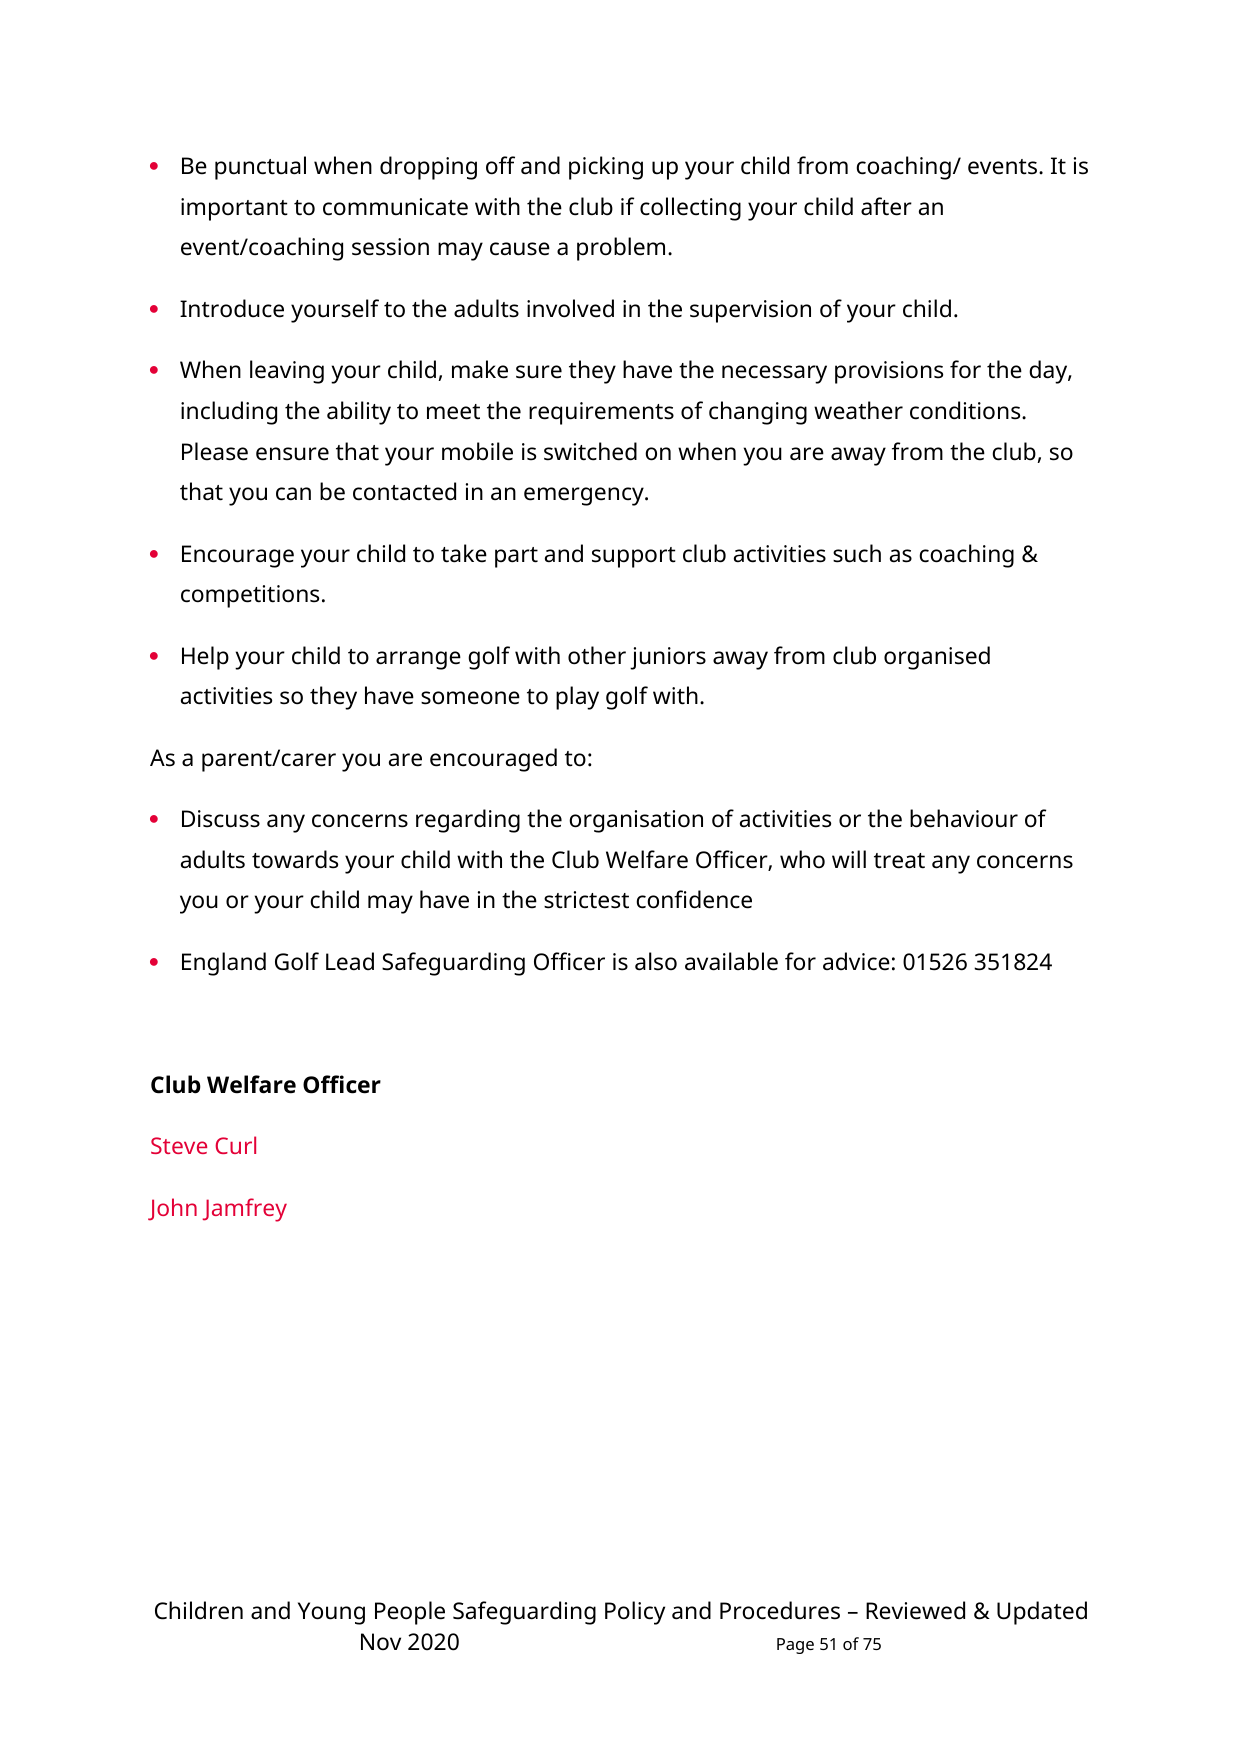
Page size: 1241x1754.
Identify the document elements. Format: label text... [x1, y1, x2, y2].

text Steve Curl [150, 1130, 1090, 1161]
list Help your child to arrange golf with other juniors away from club organised activities so they have someone to play golf with. [150, 639, 1090, 711]
list Introduce yourself to the adults involved in the supervision of your child. [150, 293, 1090, 324]
list Discuss any concerns regarding the organisation of activities or the behaviour of adults towards your child with the Club Welfare Officer, who will treat any concerns you or your child may have in the strictest confidence [150, 803, 1090, 916]
list When leaving your child, make sure they have the necessary provisions for the day, including the ability to meet the requirements of changing weather conditions. Please ensure that your mobile is switched on when you are away from the club, so that you can be contacted in an emergency. [150, 354, 1090, 507]
text Club Welfare Officer [150, 1069, 1090, 1100]
text As a parent/carer you are encouraged to: [150, 742, 1090, 773]
list Encourage your child to take part and support club activities such as coaching & competitions. [150, 537, 1090, 609]
list Be punctual when dropping off and picking up your child from coaching/ events. It is important to communicate with the club if collecting your child after an event/coaching session may cause a problem. [150, 150, 1090, 262]
text John Jamfrey [150, 1192, 1090, 1223]
list England Golf Lead Safeguarding Officer is also available for advice: 01526 351824 [150, 946, 1090, 977]
